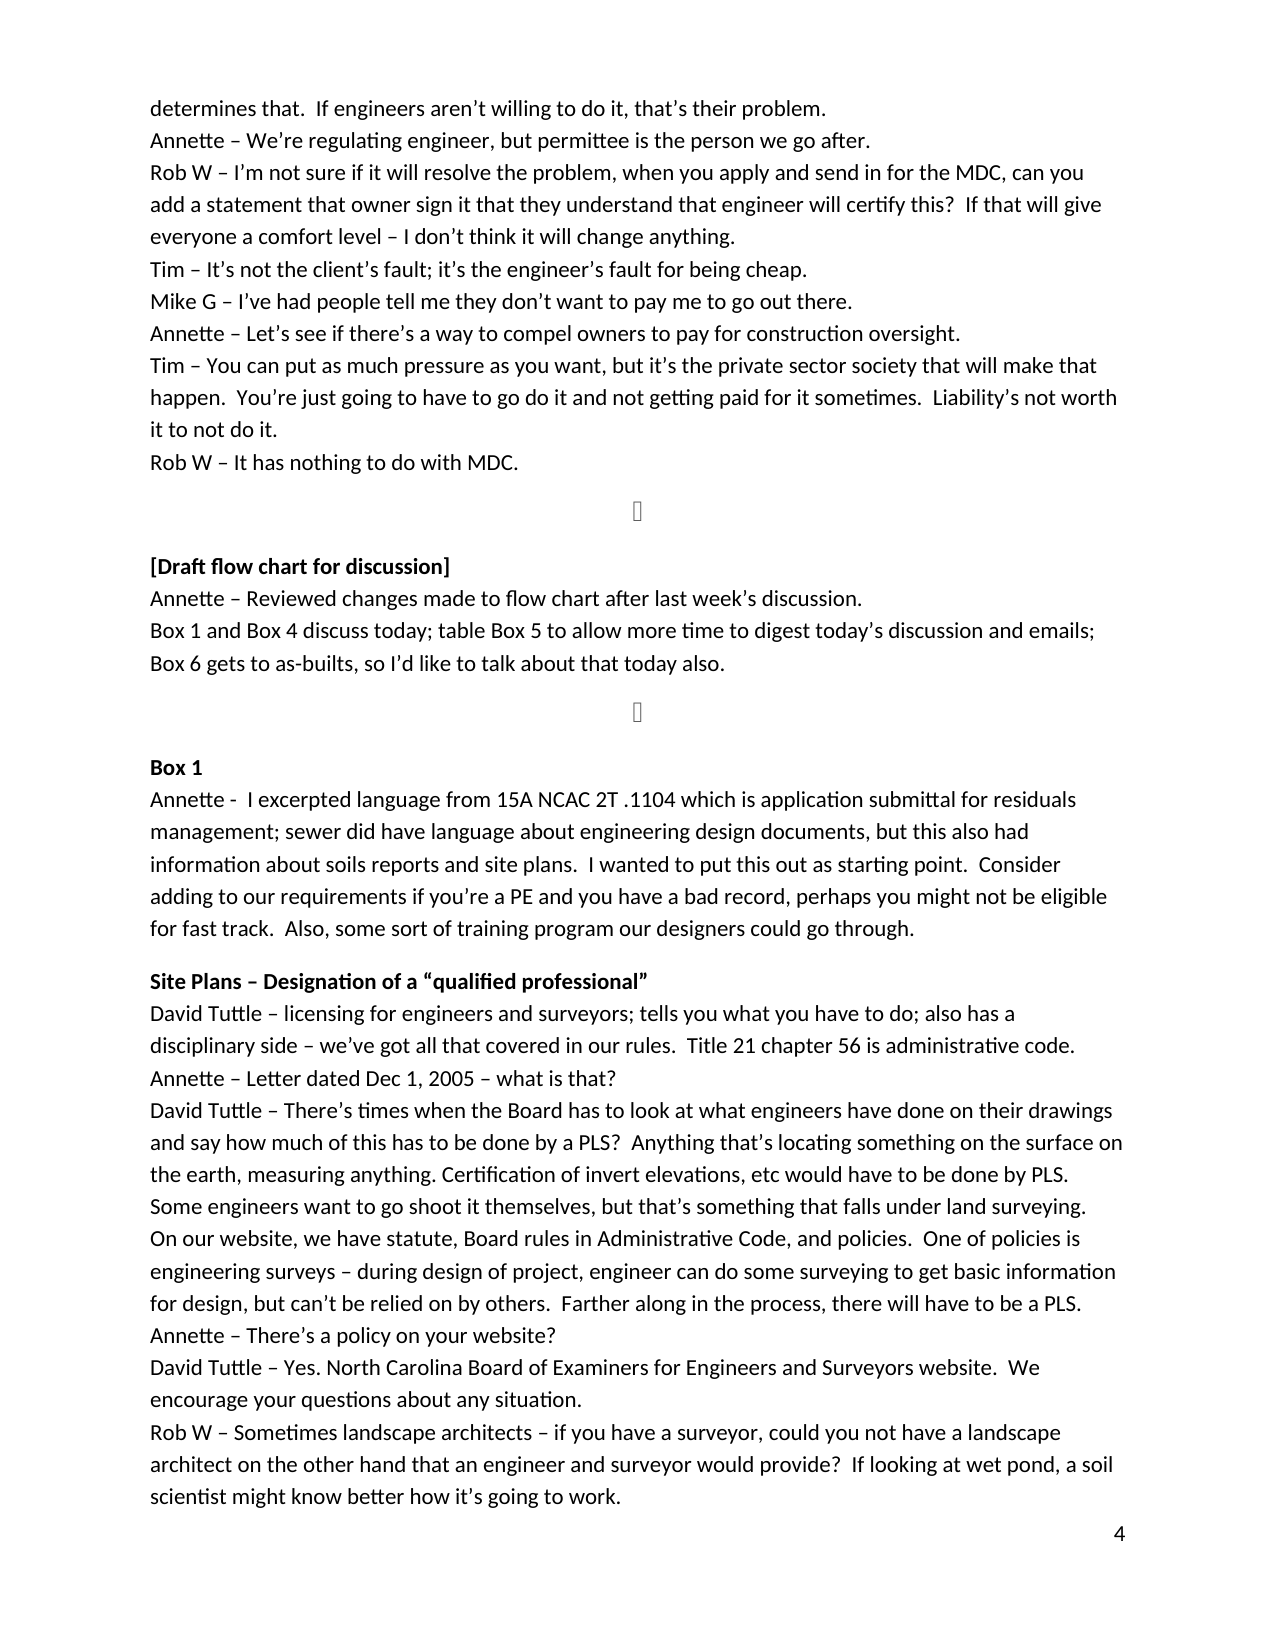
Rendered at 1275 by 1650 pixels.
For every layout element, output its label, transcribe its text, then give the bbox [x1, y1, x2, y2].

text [150, 967, 1125, 1510]
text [150, 94, 1125, 476]
text Box 1 Annette - I excerpted language from 15A NCAC 2T .1104 which is application submittal for residuals management; sewer did have language about engineering design documents, but this also had information about soils reports and site plans. I wanted to put this out as starting point. Consider adding to our requirements if you’re a PE and you have a bad record, perhaps you might not be eligible for fast track. Also, some sort of training program our designers could go through. [150, 753, 1125, 942]
text [Draft flow chart for discussion] Annette – Reviewed changes made to flow chart after last week’s discussion. Box 1 and Box 4 discuss today; table Box 5 to allow more time to digest today’s discussion and emails; Box 6 gets to as-builts, so I’d like to talk about that today also. [150, 552, 1125, 677]
